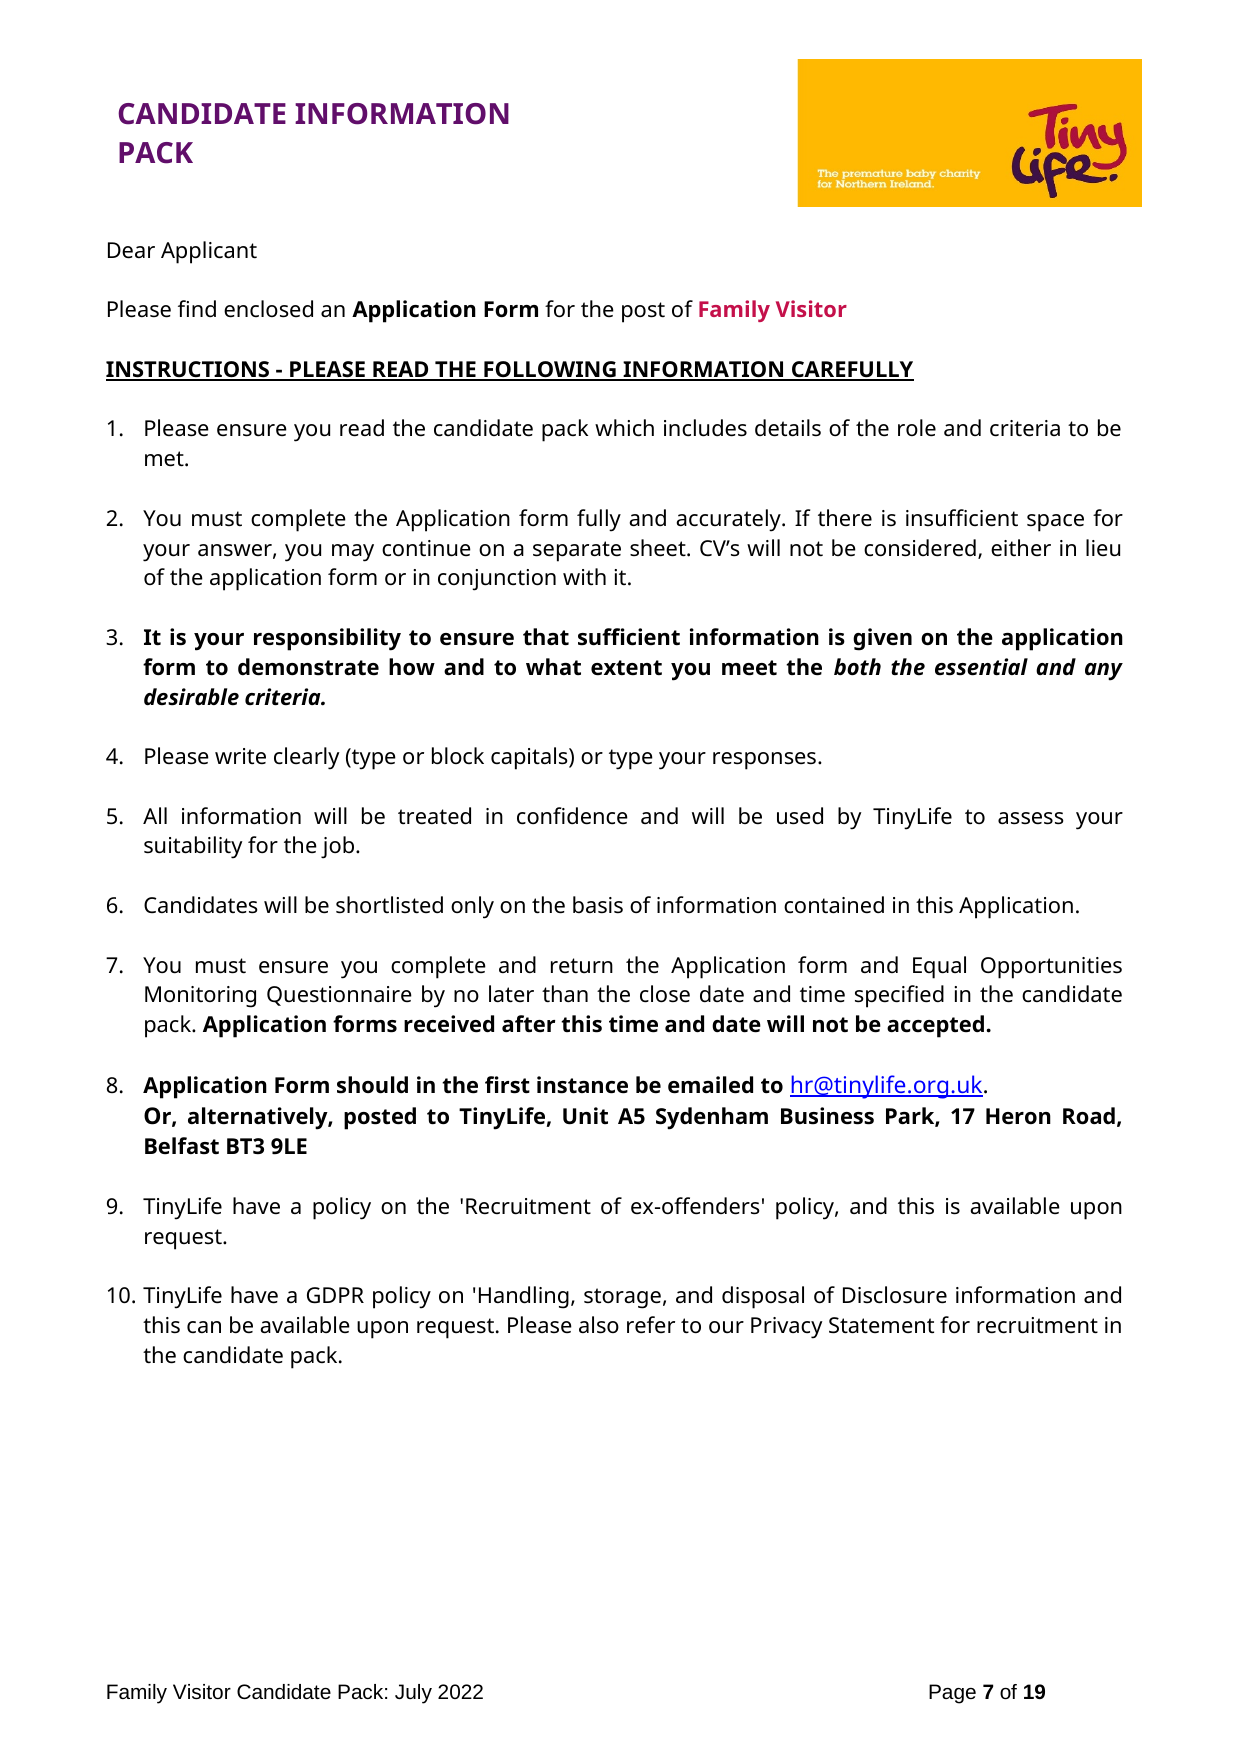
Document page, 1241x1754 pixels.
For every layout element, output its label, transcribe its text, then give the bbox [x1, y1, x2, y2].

picture [797, 59, 1142, 207]
text Please find enclosed an Application Form for the post of Family Visitor [106, 294, 1124, 324]
list Please ensure you read the candidate pack which includes details of the role and criteria to be met. [106, 413, 1124, 473]
list It is your responsibility to ensure that sufficient information is given on the application form to demonstrate how and to what extent you meet the both the essential and any desirable criteria. [106, 622, 1124, 711]
text Or, alternatively, posted to TinyLife, Unit A5 Sydenham Business Park, 17 Heron Road, Belfast BT3 9LE [143, 1100, 1124, 1161]
list All information will be treated in confidence and will be used by TinyLife to assess your suitability for the job. [106, 801, 1124, 860]
text Dear Applicant [106, 234, 1124, 264]
list You must complete the Application form fully and accurately. If there is insufficient space for your answer, you may continue on a separate sheet. CV’s will not be considered, either in lieu of the application form or in conjunction with it. [106, 503, 1124, 592]
list TinyLife have a policy on the 'Recruitment of ex-offenders' policy, and this is available upon request. [106, 1191, 1124, 1250]
list TinyLife have a GDPR policy on 'Handling, storage, and disposal of Disclosure information and this can be available upon request. Please also refer to our Privacy Statement for recruitment in the candidate pack. [106, 1280, 1124, 1369]
list You must ensure you complete and return the Application form and Equal Opportunities Monitoring Questionnaire by no later than the close date and time specified in the candidate pack. Application forms received after this time and date will not be accepted. [106, 949, 1124, 1039]
list Please write clearly (type or block capitals) or type your responses. [106, 741, 1124, 771]
text INSTRUCTIONS - PLEASE READ THE FOLLOWING INFORMATION CAREFULLY [106, 354, 1124, 383]
list Candidates will be shortlisted only on the basis of information contained in this Application. [106, 890, 1124, 920]
list Application Form should in the first instance be emailed to hr@tinylife.org.uk. [106, 1069, 1124, 1100]
